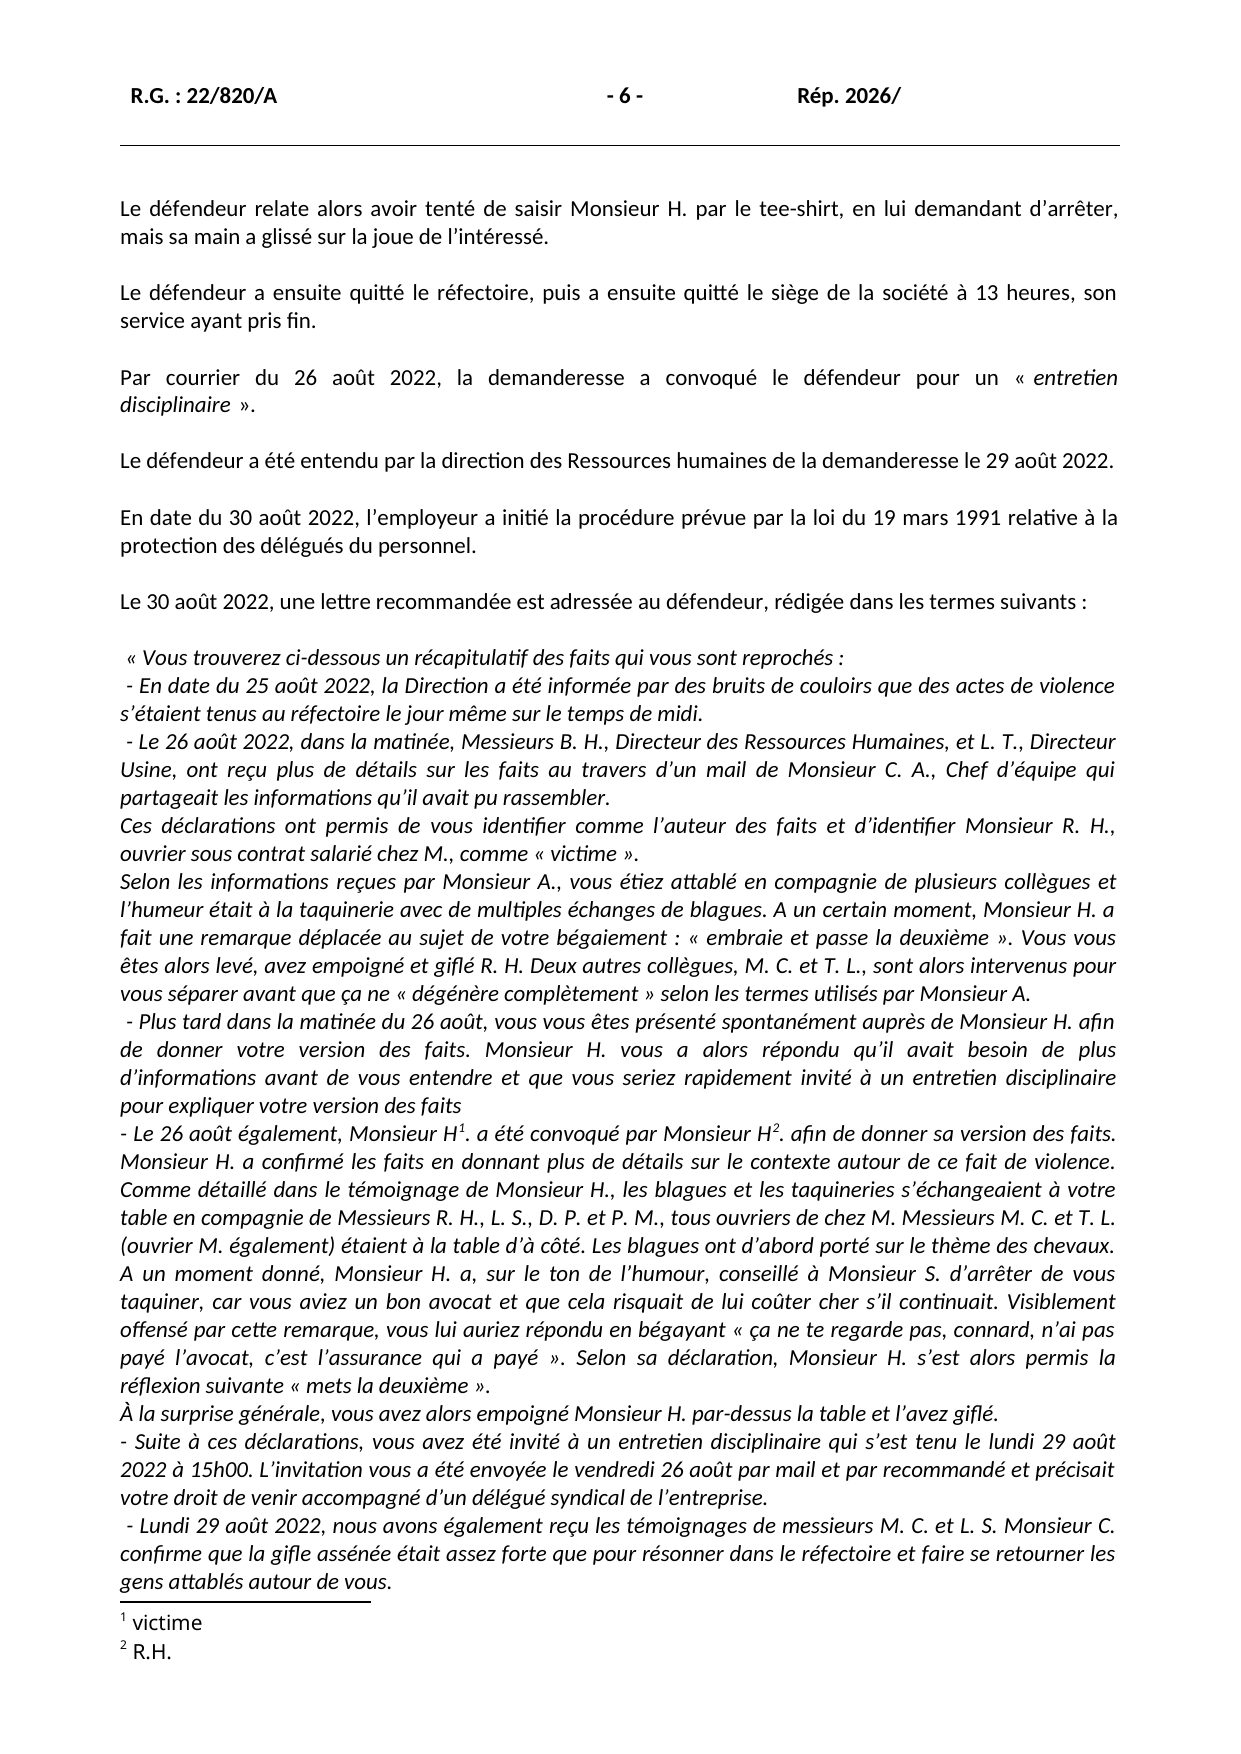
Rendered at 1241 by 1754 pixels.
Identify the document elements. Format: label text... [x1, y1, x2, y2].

text Ces déclarations ont permis de vous identifier comme l’auteur des faits et d’identifier Monsieur R. H., ouvrier sous contrat salarié chez M., comme « victime ». [120, 811, 1120, 867]
text - Le 26 août 2022, dans la matinée, Messieurs B. H., Directeur des Ressources Humaines, et L. T., Directeur Usine, ont reçu plus de détails sur les faits au travers d’un mail de Monsieur C. A., Chef d’équipe qui partageait les informations qu’il avait pu rassembler. [120, 727, 1120, 811]
text Selon les informations reçues par Monsieur A., vous étiez attablé en compagnie de plusieurs collègues et l’humeur était à la taquinerie avec de multiples échanges de blagues. A un certain moment, Monsieur H. a fait une remarque déplacée au sujet de votre bégaiement : « embraie et passe la deuxième ». Vous vous êtes alors levé, avez empoigné et giflé R. H. Deux autres collègues, M. C. et T. L., sont alors intervenus pour vous séparer avant que ça ne « dégénère complètement » selon les termes utilisés par Monsieur A. [120, 867, 1120, 1007]
text Le défendeur a été entendu par la direction des Ressources humaines de la demanderesse le 29 août 2022. [120, 447, 1120, 475]
text À la surprise générale, vous avez alors empoigné Monsieur H. par-dessus la table et l’avez giflé. [120, 1399, 1120, 1427]
text Le défendeur a ensuite quitté le réfectoire, puis a ensuite quitté le siège de la société à 13 heures, son service ayant pris fin. [120, 278, 1120, 334]
text Le 30 août 2022, une lettre recommandée est adressée au défendeur, rédigée dans les termes suivants : [120, 587, 1120, 615]
text - Lundi 29 août 2022, nous avons également reçu les témoignages de messieurs M. C. et L. S. Monsieur C. confirme que la gifle assénée était assez forte que pour résonner dans le réfectoire et faire se retourner les gens attablés autour de vous. [120, 1511, 1120, 1596]
text En date du 30 août 2022, l’employeur a initié la procédure prévue par la loi du 19 mars 1991 relative à la protection des délégués du personnel. [120, 503, 1120, 559]
text - En date du 25 août 2022, la Direction a été informée par des bruits de couloirs que des actes de violence s’étaient tenus au réfectoire le jour même sur le temps de midi. [120, 671, 1120, 727]
text - Suite à ces déclarations, vous avez été invité à un entretien disciplinaire qui s’est tenu le lundi 29 août 2022 à 15h00. L’invitation vous a été envoyée le vendredi 26 août par mail et par recommandé et précisait votre droit de venir accompagné d’un délégué syndical de l’entreprise. [120, 1427, 1120, 1511]
text - Plus tard dans la matinée du 26 août, vous vous êtes présenté spontanément auprès de Monsieur H. afin de donner votre version des faits. Monsieur H. vous a alors répondu qu’il avait besoin de plus d’informations avant de vous entendre et que vous seriez rapidement invité à un entretien disciplinaire pour expliquer votre version des faits [120, 1007, 1120, 1119]
text « Vous trouverez ci-dessous un récapitulatif des faits qui vous sont reprochés : [120, 643, 1120, 671]
text Par courrier du 26 août 2022, la demanderesse a convoqué le défendeur pour un « entretien disciplinaire ». [120, 363, 1120, 419]
text - Le 26 août également, Monsieur H. a été convoqué par Monsieur H. afin de donner sa version des faits. Monsieur H. a confirmé les faits en donnant plus de détails sur le contexte autour de ce fait de violence. Comme détaillé dans le témoignage de Monsieur H., les blagues et les taquineries s’échangeaient à votre table en compagnie de Messieurs R. H., L. S., D. P. et P. M., tous ouvriers de chez M. Messieurs M. C. et T. L. (ouvrier M. également) étaient à la table d’à côté. Les blagues ont d’abord porté sur le thème des chevaux. A un moment donné, Monsieur H. a, sur le ton de l’humour, conseillé à Monsieur S. d’arrêter de vous taquiner, car vous aviez un bon avocat et que cela risquait de lui coûter cher s’il continuait. Visiblement offensé par cette remarque, vous lui auriez répondu en bégayant « ça ne te regarde pas, connard, n’ai pas payé l’avocat, c’est l’assurance qui a payé ». Selon sa déclaration, Monsieur H. s’est alors permis la réflexion suivante « mets la deuxième ». [120, 1119, 1120, 1399]
text Le défendeur relate alors avoir tenté de saisir Monsieur H. par le tee-shirt, en lui demandant d’arrêter, mais sa main a glissé sur la joue de l’intéressé. [120, 194, 1120, 251]
